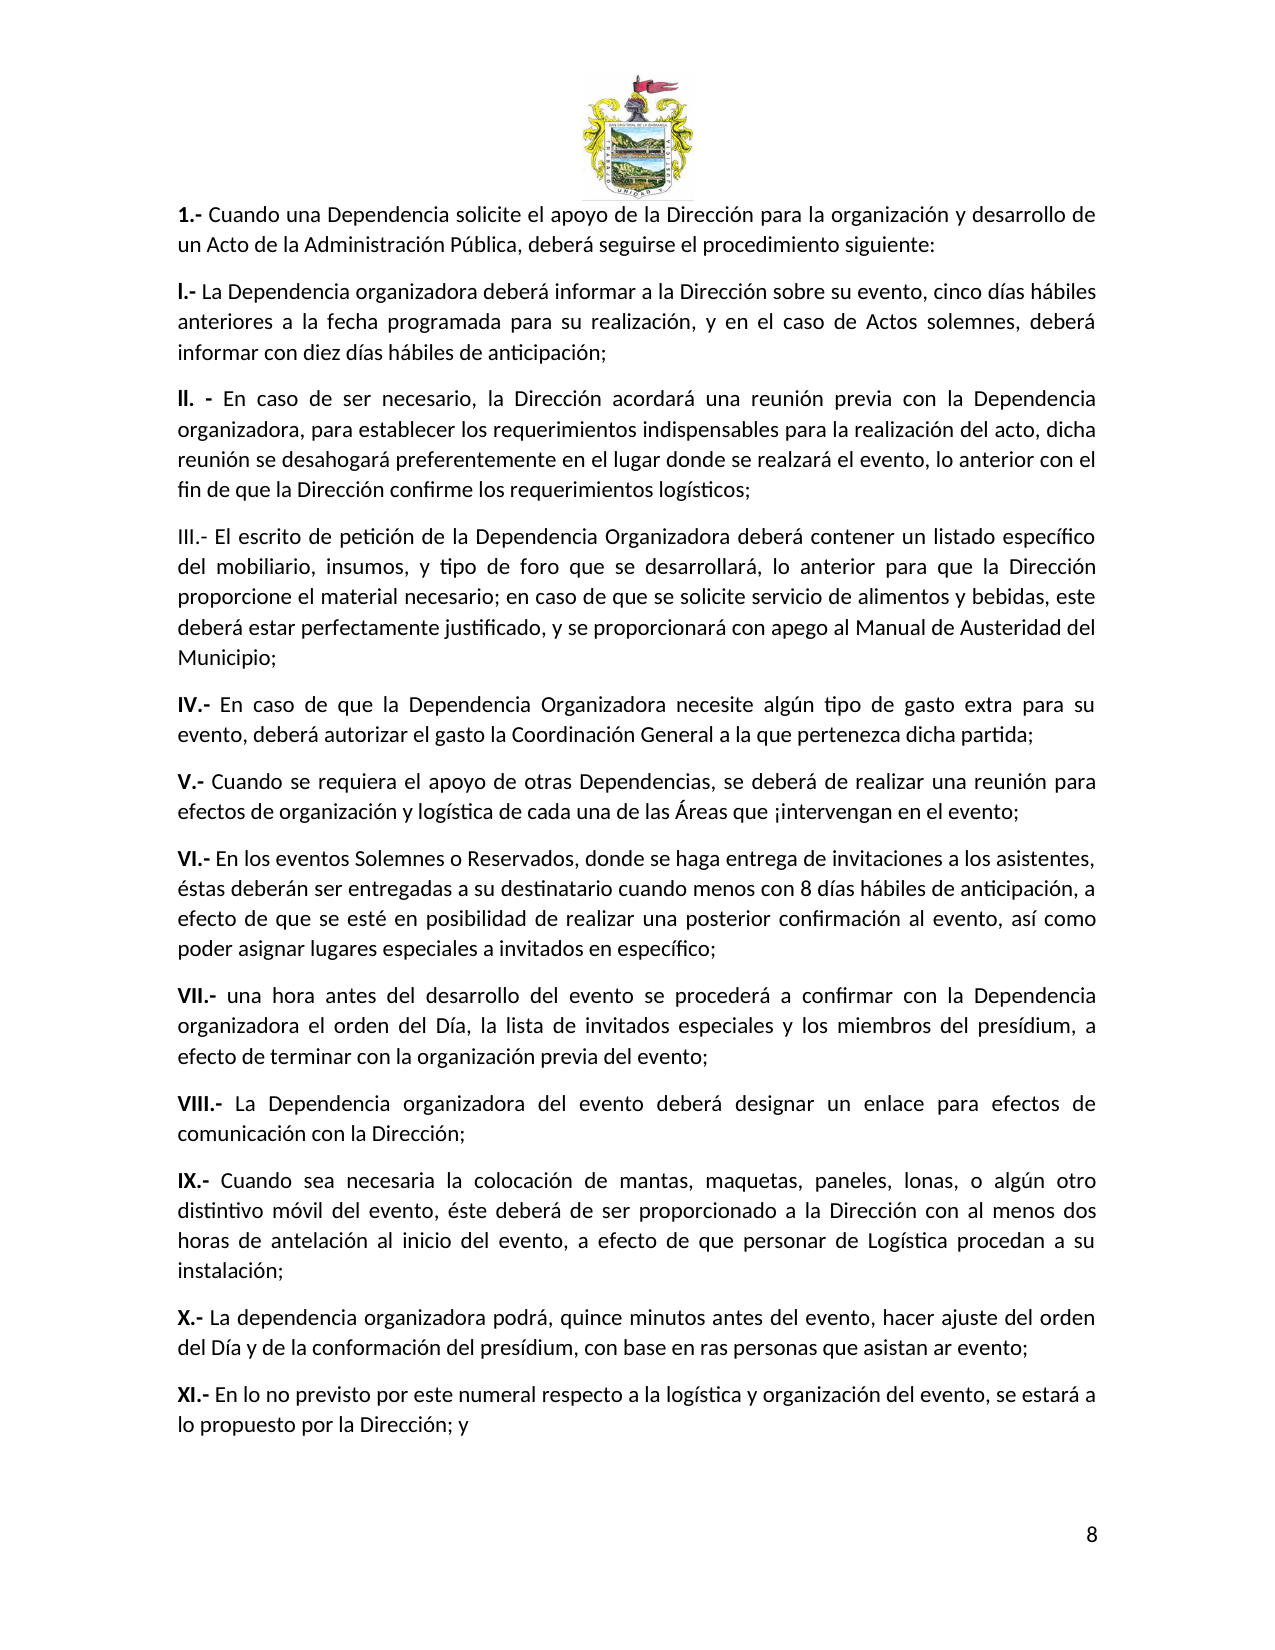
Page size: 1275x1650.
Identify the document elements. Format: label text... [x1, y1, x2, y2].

text VIII.- La Dependencia organizadora del evento deberá designar un enlace para efectos de comunicación con la Dirección; [177, 1089, 1098, 1147]
text IX.- Cuando sea necesaria la colocación de mantas, maquetas, paneles, lonas, o algún otro distintivo móvil del evento, éste deberá de ser proporcionado a la Dirección con al menos dos horas de antelación al inicio del evento, a efecto de que personar de Logística procedan a su instalación; [177, 1166, 1098, 1284]
text VI.- En los eventos Solemnes o Reservados, donde se haga entrega de invitaciones a los asistentes, éstas deberán ser entregadas a su destinatario cuando menos con 8 días hábiles de anticipación, a efecto de que se esté en posibilidad de realizar una posterior confirmación al evento, así como poder asignar lugares especiales a invitados en específico; [177, 844, 1098, 962]
text l.- La Dependencia organizadora deberá informar a la Dirección sobre su evento, cinco días hábiles anteriores a la fecha programada para su realización, y en el caso de Actos solemnes, deberá informar con diez días hábiles de anticipación; [177, 277, 1098, 366]
text IV.- En caso de que la Dependencia Organizadora necesite algún tipo de gasto extra para su evento, deberá autorizar el gasto la Coordinación General a la que pertenezca dicha partida; [177, 690, 1098, 748]
text III.- El escrito de petición de la Dependencia Organizadora deberá contener un listado específico del mobiliario, insumos, y tipo de foro que se desarrollará, lo anterior para que la Dirección proporcione el material necesario; en caso de que se solicite servicio de alimentos y bebidas, este deberá estar perfectamente justificado, y se proporcionará con apego al Manual de Austeridad del Municipio; [177, 522, 1098, 671]
text XI.- En lo no previsto por este numeral respecto a la logística y organización del evento, se estará a lo propuesto por la Dirección; y [177, 1380, 1098, 1438]
text X.- La dependencia organizadora podrá, quince minutos antes del evento, hacer ajuste del orden del Día y de la conformación del presídium, con base en ras personas que asistan ar evento; [177, 1303, 1098, 1361]
text VII.- una hora antes del desarrollo del evento se procederá a confirmar con la Dependencia organizadora el orden del Día, la lista de invitados especiales y los miembros del presídium, a efecto de terminar con la organización previa del evento; [177, 981, 1098, 1070]
text V.- Cuando se requiera el apoyo de otras Dependencias, se deberá de realizar una reunión para efectos de organización y logística de cada una de las Áreas que ¡intervengan en el evento; [177, 767, 1098, 825]
picture [581, 73, 694, 201]
text ll. - En caso de ser necesario, la Dirección acordará una reunión previa con la Dependencia organizadora, para establecer los requerimientos indispensables para la realización del acto, dicha reunión se desahogará preferentemente en el lugar donde se realzará el evento, lo anterior con el fin de que la Dirección confirme los requerimientos logísticos; [177, 384, 1098, 503]
text 1.- Cuando una Dependencia solicite el apoyo de la Dirección para la organización y desarrollo de un Acto de la Administración Pública, deberá seguirse el procedimiento siguiente: [177, 200, 1098, 258]
